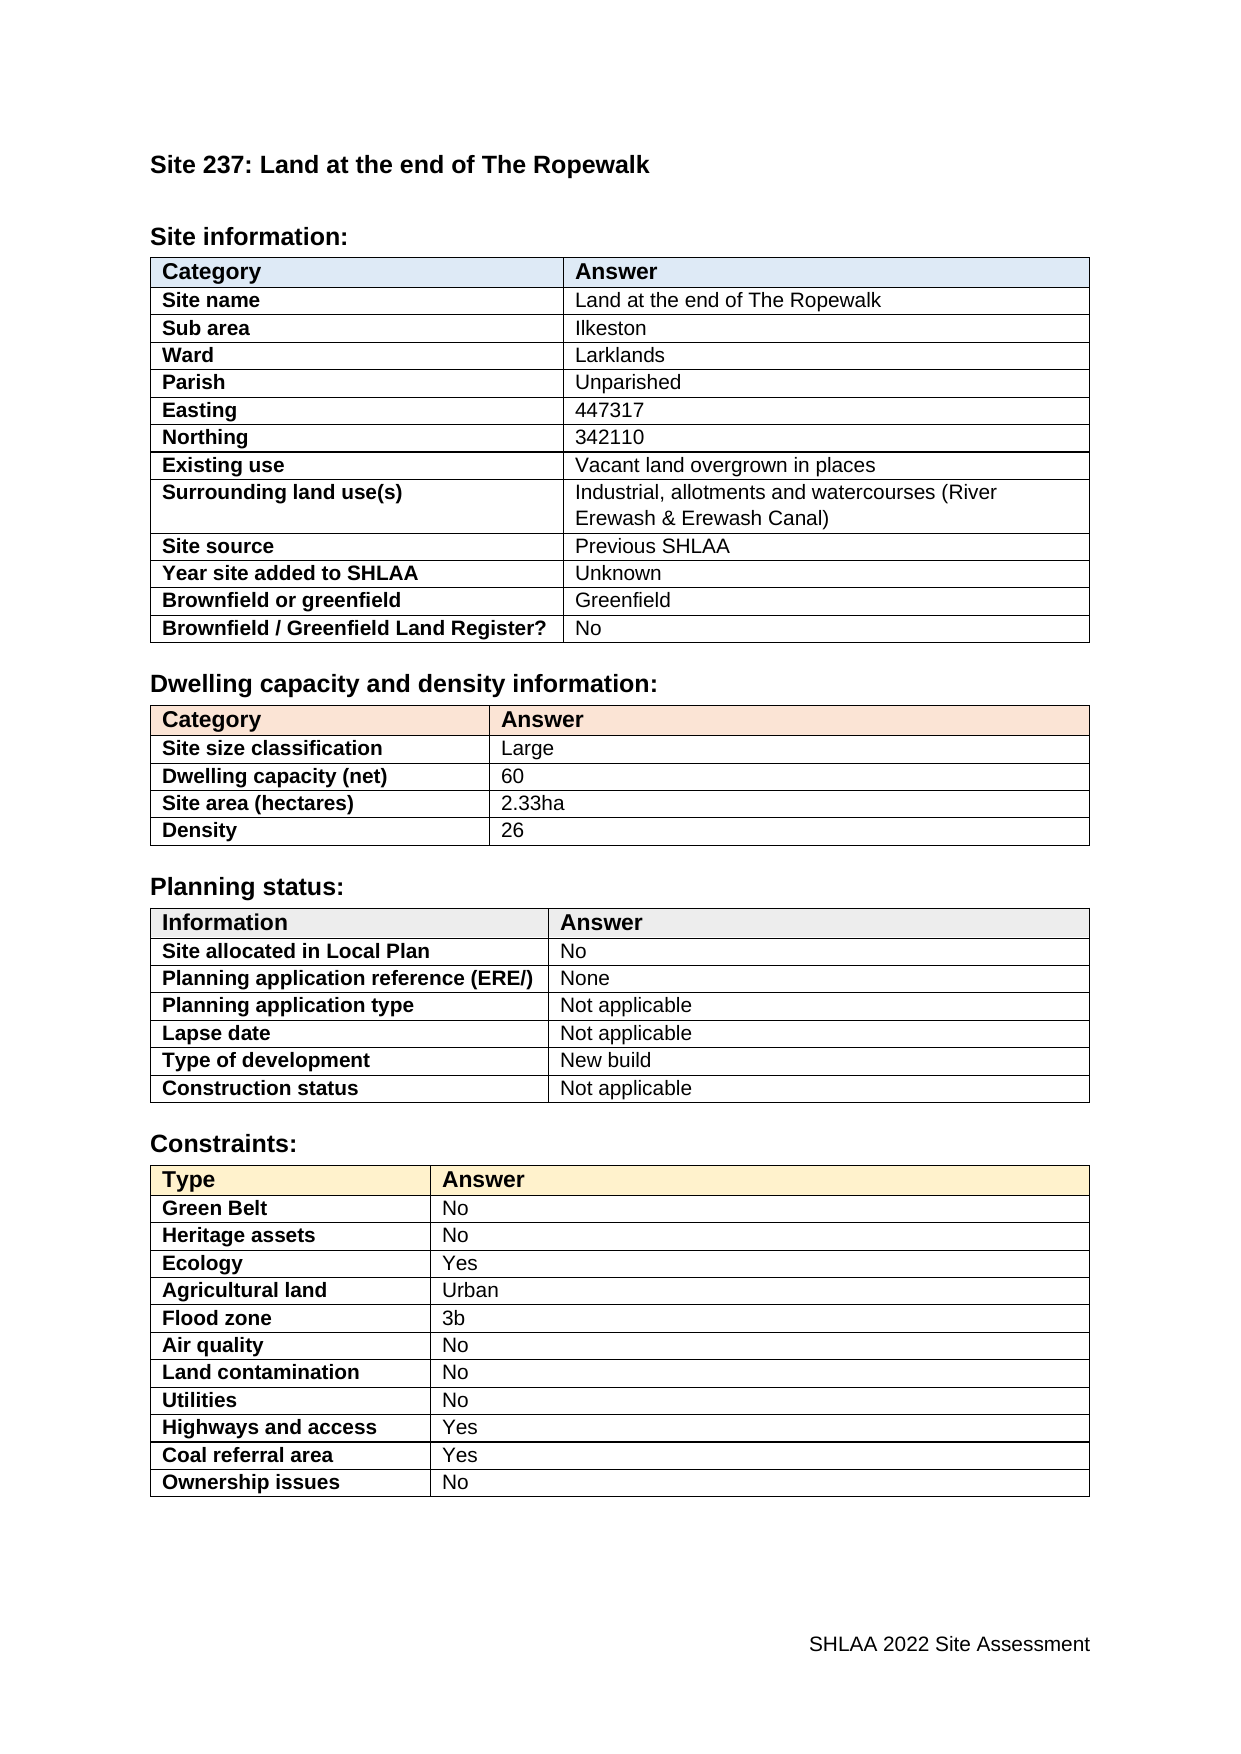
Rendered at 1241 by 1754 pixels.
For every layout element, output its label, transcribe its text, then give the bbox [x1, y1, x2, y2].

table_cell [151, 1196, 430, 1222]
subtitle Dwelling capacity and density information: [150, 669, 1090, 698]
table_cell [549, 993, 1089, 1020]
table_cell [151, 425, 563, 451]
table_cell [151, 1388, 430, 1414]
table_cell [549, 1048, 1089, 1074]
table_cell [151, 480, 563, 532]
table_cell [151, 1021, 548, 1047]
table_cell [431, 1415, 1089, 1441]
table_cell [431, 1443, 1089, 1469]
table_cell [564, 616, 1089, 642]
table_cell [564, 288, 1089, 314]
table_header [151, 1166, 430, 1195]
subtitle Planning status: [150, 872, 1090, 901]
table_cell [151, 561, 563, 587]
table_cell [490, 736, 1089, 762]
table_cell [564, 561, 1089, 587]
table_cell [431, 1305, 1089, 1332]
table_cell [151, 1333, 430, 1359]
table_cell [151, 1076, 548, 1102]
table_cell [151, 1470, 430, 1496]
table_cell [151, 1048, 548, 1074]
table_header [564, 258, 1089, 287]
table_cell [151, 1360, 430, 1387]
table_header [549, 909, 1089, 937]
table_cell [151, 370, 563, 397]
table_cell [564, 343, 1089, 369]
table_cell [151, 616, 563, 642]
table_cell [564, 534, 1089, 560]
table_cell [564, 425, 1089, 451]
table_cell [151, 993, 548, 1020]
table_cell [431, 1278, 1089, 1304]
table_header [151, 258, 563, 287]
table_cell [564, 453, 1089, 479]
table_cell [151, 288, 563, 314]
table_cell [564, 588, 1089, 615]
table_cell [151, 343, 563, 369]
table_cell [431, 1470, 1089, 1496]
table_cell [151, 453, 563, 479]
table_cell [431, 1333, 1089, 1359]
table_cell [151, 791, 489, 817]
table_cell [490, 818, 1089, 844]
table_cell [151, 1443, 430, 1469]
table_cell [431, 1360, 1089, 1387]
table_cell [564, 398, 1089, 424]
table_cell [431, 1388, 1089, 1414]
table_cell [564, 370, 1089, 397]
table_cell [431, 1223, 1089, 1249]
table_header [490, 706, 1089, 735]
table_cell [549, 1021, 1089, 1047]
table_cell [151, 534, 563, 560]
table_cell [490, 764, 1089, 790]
subtitle Site 237: Land at the end of The Ropewalk [150, 150, 1090, 179]
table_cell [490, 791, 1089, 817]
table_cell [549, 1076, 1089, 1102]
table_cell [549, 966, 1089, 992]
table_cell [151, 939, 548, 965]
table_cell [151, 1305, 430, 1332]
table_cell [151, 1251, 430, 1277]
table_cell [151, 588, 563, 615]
subtitle Site information: [150, 221, 1090, 250]
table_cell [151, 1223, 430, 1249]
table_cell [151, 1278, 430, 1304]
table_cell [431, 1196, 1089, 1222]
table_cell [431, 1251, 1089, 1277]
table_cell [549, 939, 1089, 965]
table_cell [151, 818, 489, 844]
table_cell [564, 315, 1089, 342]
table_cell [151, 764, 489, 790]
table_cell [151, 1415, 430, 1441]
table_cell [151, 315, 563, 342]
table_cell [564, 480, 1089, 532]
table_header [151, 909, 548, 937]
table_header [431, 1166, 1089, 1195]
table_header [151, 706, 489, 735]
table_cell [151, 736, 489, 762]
subtitle Constraints: [150, 1129, 1090, 1158]
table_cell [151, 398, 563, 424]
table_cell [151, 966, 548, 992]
